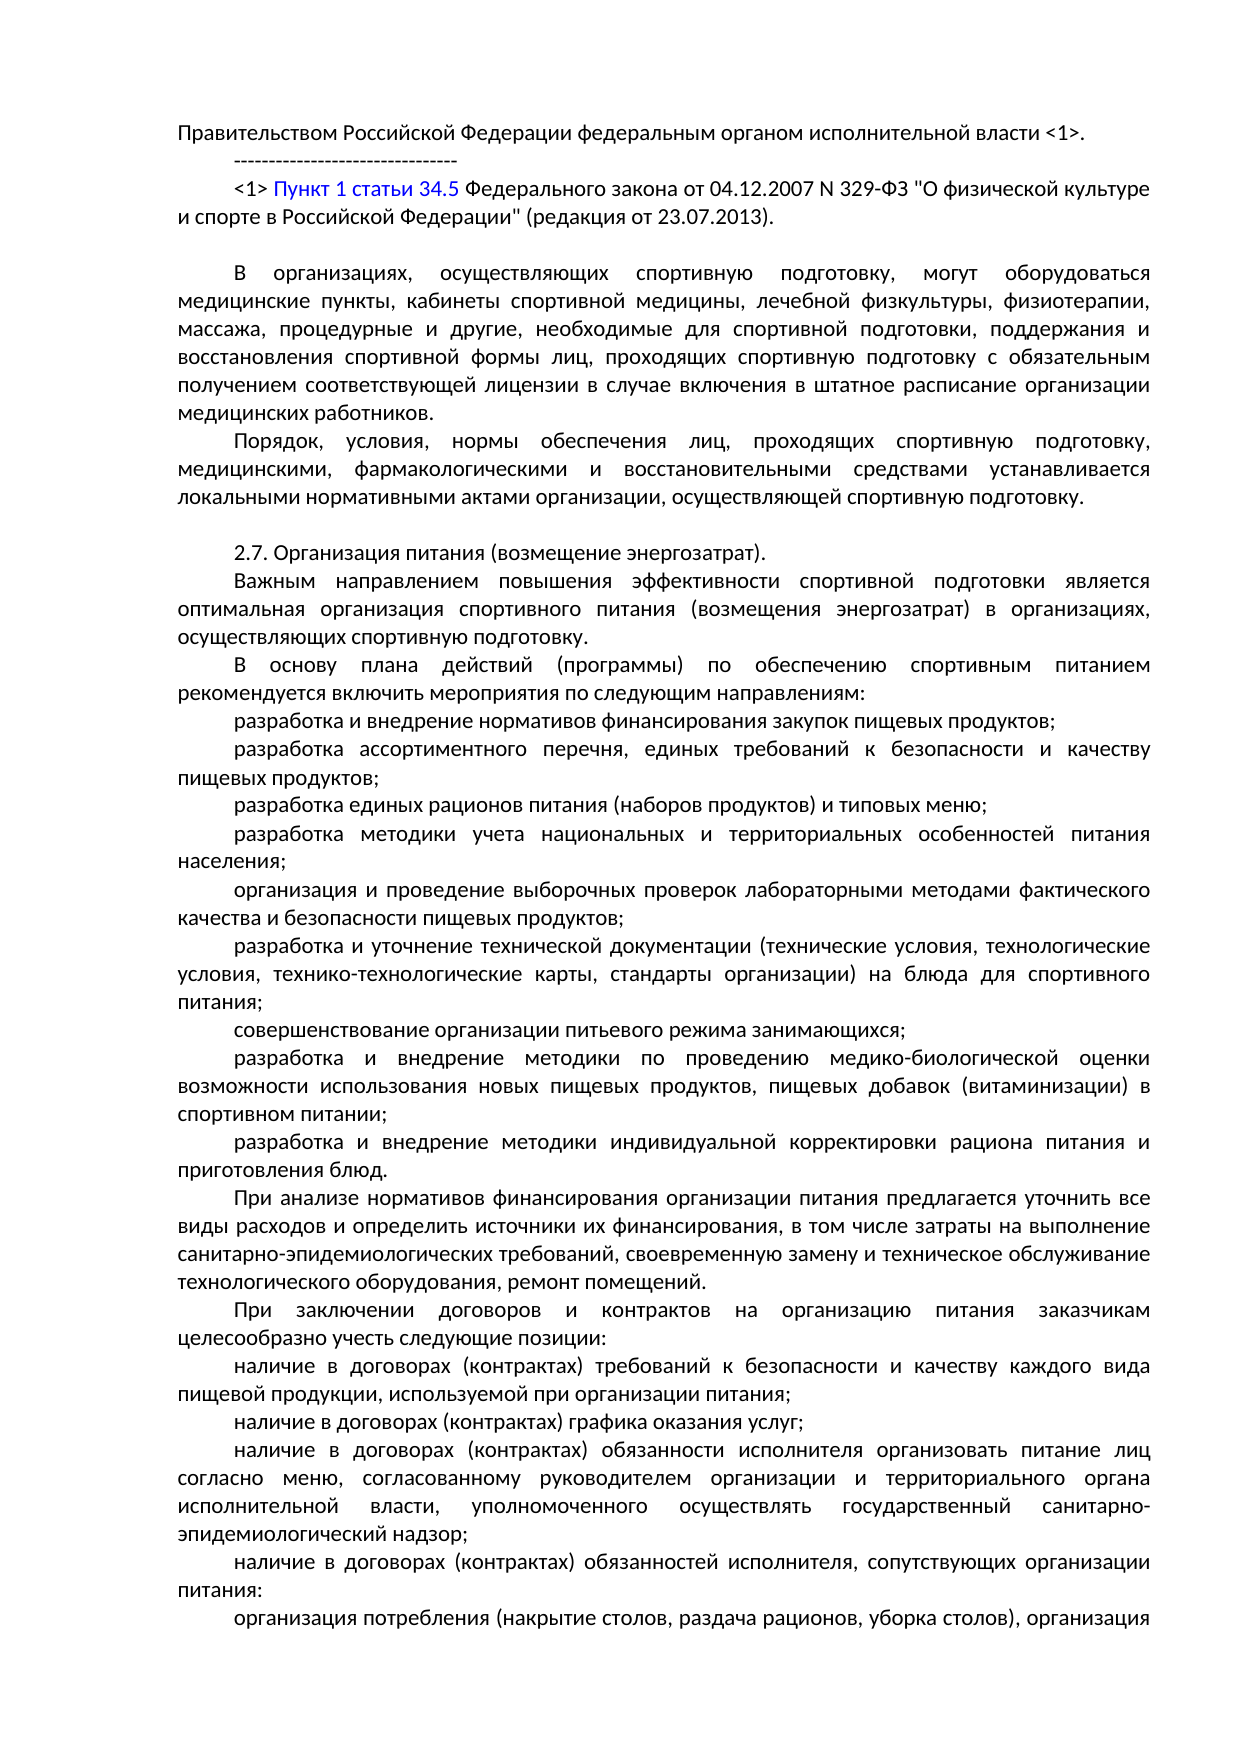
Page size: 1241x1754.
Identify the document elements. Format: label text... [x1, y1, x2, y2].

text наличие в договорах (контрактах) графика оказания услуг; [177, 1407, 1152, 1435]
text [177, 1603, 1152, 1631]
text разработка и уточнение технической документации (технические условия, технологические условия, технико-технологические карты, стандарты организации) на блюда для спортивного питания; [177, 931, 1152, 1015]
text разработка и внедрение методики индивидуальной корректировки рациона питания и приготовления блюд. [177, 1127, 1152, 1183]
text Важным направлением повышения эффективности спортивной подготовки является оптимальная организация спортивного питания (возмещения энергозатрат) в организациях, осуществляющих спортивную подготовку. [177, 566, 1152, 651]
text <1> Пункт 1 статьи 34.5 Федерального закона от 04.12.2007 N 329-ФЗ "О физической культуре и спорте в Российской Федерации" (редакция от 23.07.2013). [177, 174, 1152, 230]
text разработка ассортиментного перечня, единых требований к безопасности и качеству пищевых продуктов; [177, 734, 1152, 791]
text При заключении договоров и контрактов на организацию питания заказчикам целесообразно учесть следующие позиции: [177, 1295, 1152, 1351]
text организация и проведение выборочных проверок лабораторными методами фактического качества и безопасности пищевых продуктов; [177, 875, 1152, 931]
text -------------------------------- [177, 146, 1152, 174]
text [177, 118, 1152, 146]
text наличие в договорах (контрактах) обязанности исполнителя организовать питание лиц согласно меню, согласованному руководителем организации и территориального органа исполнительной власти, уполномоченного осуществлять государственный санитарно-эпидемиологический надзор; [177, 1435, 1152, 1547]
text разработка единых рационов питания (наборов продуктов) и типовых меню; [177, 791, 1152, 819]
text 2.7. Организация питания (возмещение энергозатрат). [177, 538, 1152, 566]
text совершенствование организации питьевого режима занимающихся; [177, 1015, 1152, 1043]
text разработка и внедрение нормативов финансирования закупок пищевых продуктов; [177, 707, 1152, 734]
text При анализе нормативов финансирования организации питания предлагается уточнить все виды расходов и определить источники их финансирования, в том числе затраты на выполнение санитарно-эпидемиологических требований, своевременную замену и техническое обслуживание технологического оборудования, ремонт помещений. [177, 1183, 1152, 1295]
text наличие в договорах (контрактах) обязанностей исполнителя, сопутствующих организации питания: [177, 1547, 1152, 1603]
text Порядок, условия, нормы обеспечения лиц, проходящих спортивную подготовку, медицинскими, фармакологическими и восстановительными средствами устанавливается локальными нормативными актами организации, осуществляющей спортивную подготовку. [177, 426, 1152, 510]
text В основу плана действий (программы) по обеспечению спортивным питанием рекомендуется включить мероприятия по следующим направлениям: [177, 651, 1152, 707]
text В организациях, осуществляющих спортивную подготовку, могут оборудоваться медицинские пункты, кабинеты спортивной медицины, лечебной физкультуры, физиотерапии, массажа, процедурные и другие, необходимые для спортивной подготовки, поддержания и восстановления спортивной формы лиц, проходящих спортивную подготовку с обязательным получением соответствующей лицензии в случае включения в штатное расписание организации медицинских работников. [177, 258, 1152, 426]
text наличие в договорах (контрактах) требований к безопасности и качеству каждого вида пищевой продукции, используемой при организации питания; [177, 1351, 1152, 1407]
text разработка и внедрение методики по проведению медико-биологической оценки возможности использования новых пищевых продуктов, пищевых добавок (витаминизации) в спортивном питании; [177, 1043, 1152, 1127]
text разработка методики учета национальных и территориальных особенностей питания населения; [177, 819, 1152, 875]
